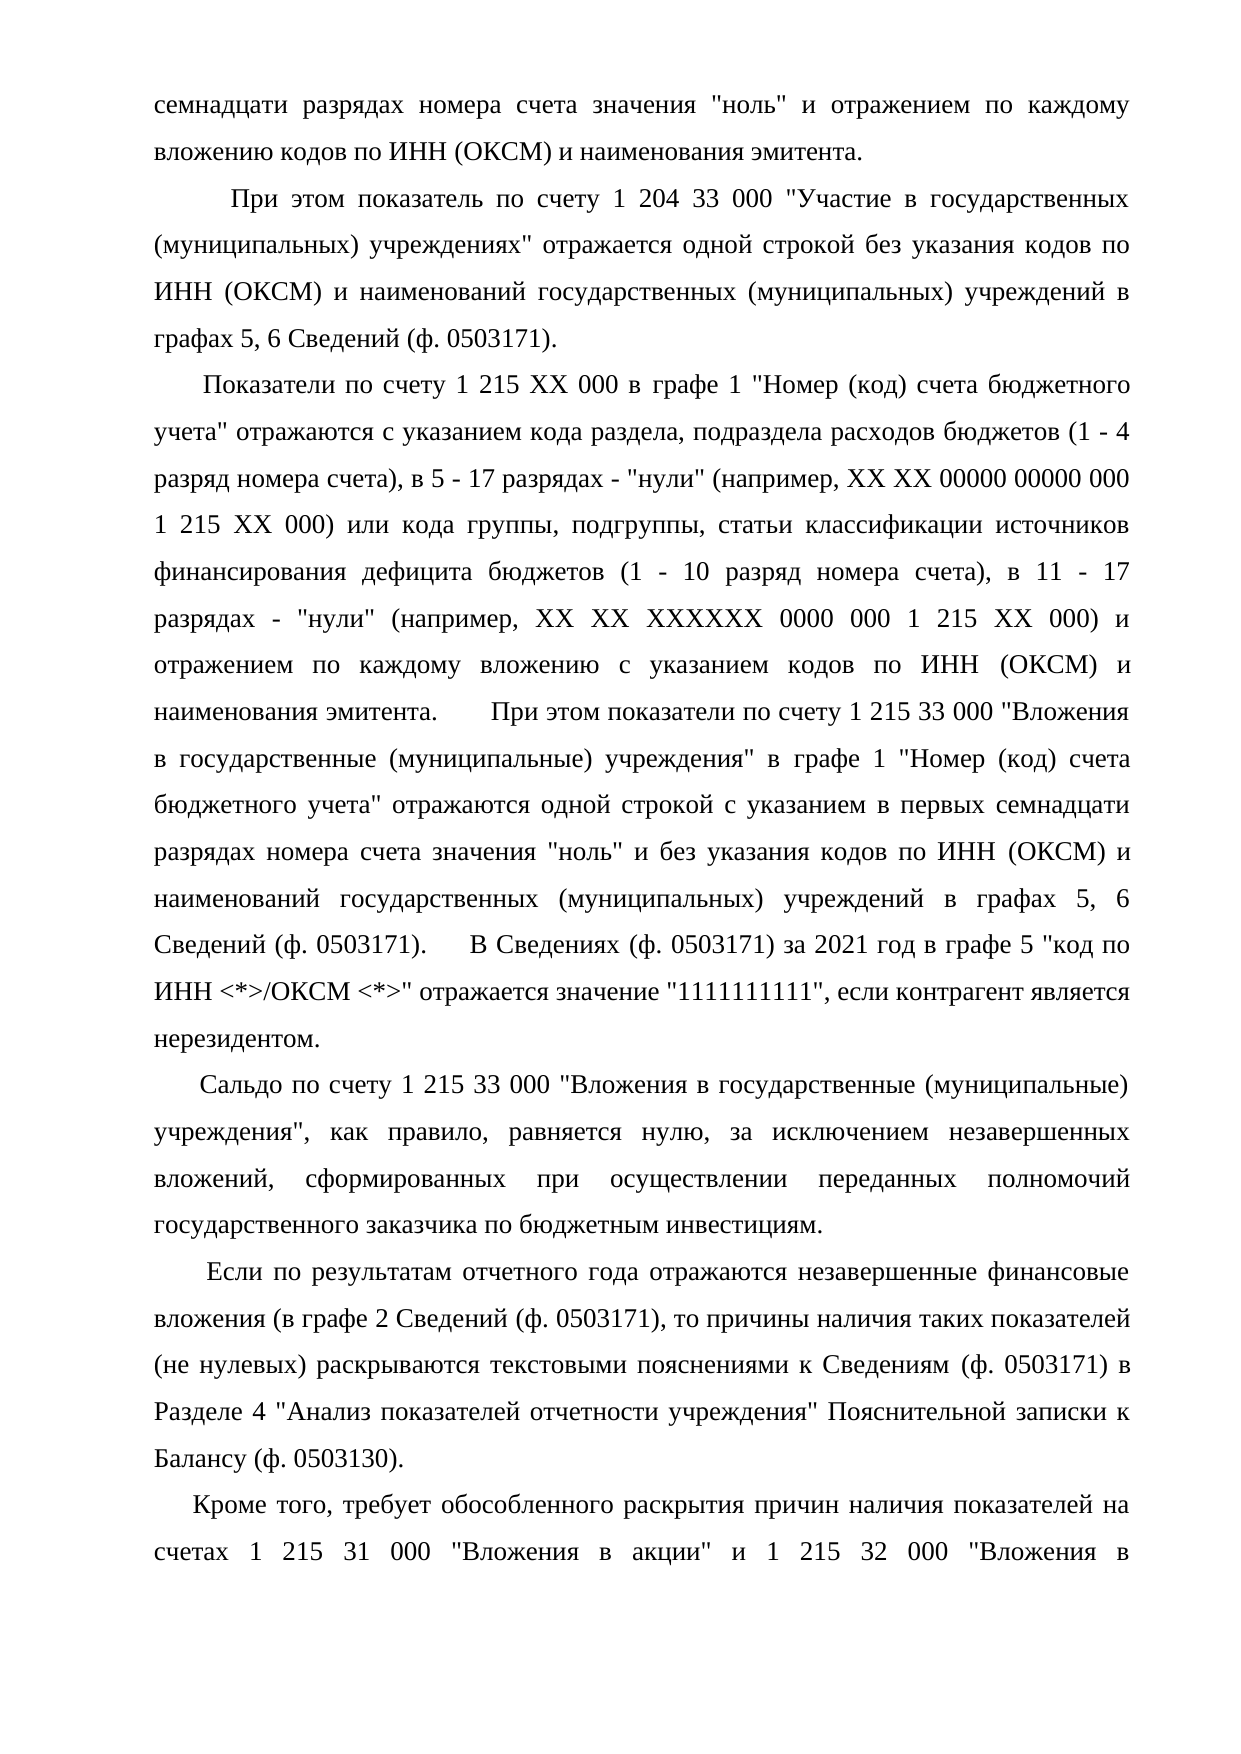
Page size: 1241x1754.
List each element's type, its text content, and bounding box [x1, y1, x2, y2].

text Если по результатам отчетного года отражаются незавершенные финансовые вложения (в графе 2 Сведений (ф. 0503171), то причины наличия таких показателей (не нулевых) раскрываются текстовыми пояснениями к Сведениям (ф. 0503171) в Разделе 4 "Анализ показателей отчетности учреждения" Пояснительной записки к Балансу (ф. 0503130). [154, 1255, 1131, 1473]
text Показатели по счету 1 215 XX 000 в графе 1 "Номер (код) счета бюджетного учета" отражаются с указанием кода раздела, подраздела расходов бюджетов (1 - 4 разряд номера счета), в 5 - 17 разрядах - "нули" (например, XX XX 00000 00000 000 1 215 XX 000) или кода группы, подгруппы, статьи классификации источников финансирования дефицита бюджетов (1 - 10 разряд номера счета), в 11 - 17 разрядах - "нули" (например, XX XX XXXXXX 0000 000 1 215 XX 000) и отражением по каждому вложению с указанием кодов по ИНН (ОКСМ) и наименования эмитента. При этом показатели по счету 1 215 33 000 "Вложения в государственные (муниципальные) учреждения" в графе 1 "Номер (код) счета бюджетного учета" отражаются одной строкой с указанием в первых семнадцати разрядах номера счета значения "ноль" и без указания кодов по ИНН (ОКСМ) и наименований государственных (муниципальных) учреждений в графах 5, 6 Сведений (ф. 0503171). В Сведениях (ф. 0503171) за 2021 год в графе 5 "код по ИНН <*>/ОКСМ <*>" отражается значение "1111111111", если контрагент является нерезидентом. [154, 369, 1131, 1053]
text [154, 89, 1131, 166]
text Сальдо по счету 1 215 33 000 "Вложения в государственные (муниципальные) учреждения", как правило, равняется нулю, за исключением незавершенных вложений, сформированных при осуществлении переданных полномочий государственного заказчика по бюджетным инвестициям. [154, 1069, 1131, 1240]
text При этом показатель по счету 1 204 33 000 "Участие в государственных (муниципальных) учреждениях" отражается одной строкой без указания кодов по ИНН (ОКСМ) и наименований государственных (муниципальных) учреждений в графах 5, 6 Сведений (ф. 0503171). [154, 182, 1131, 353]
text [154, 1489, 1131, 1566]
